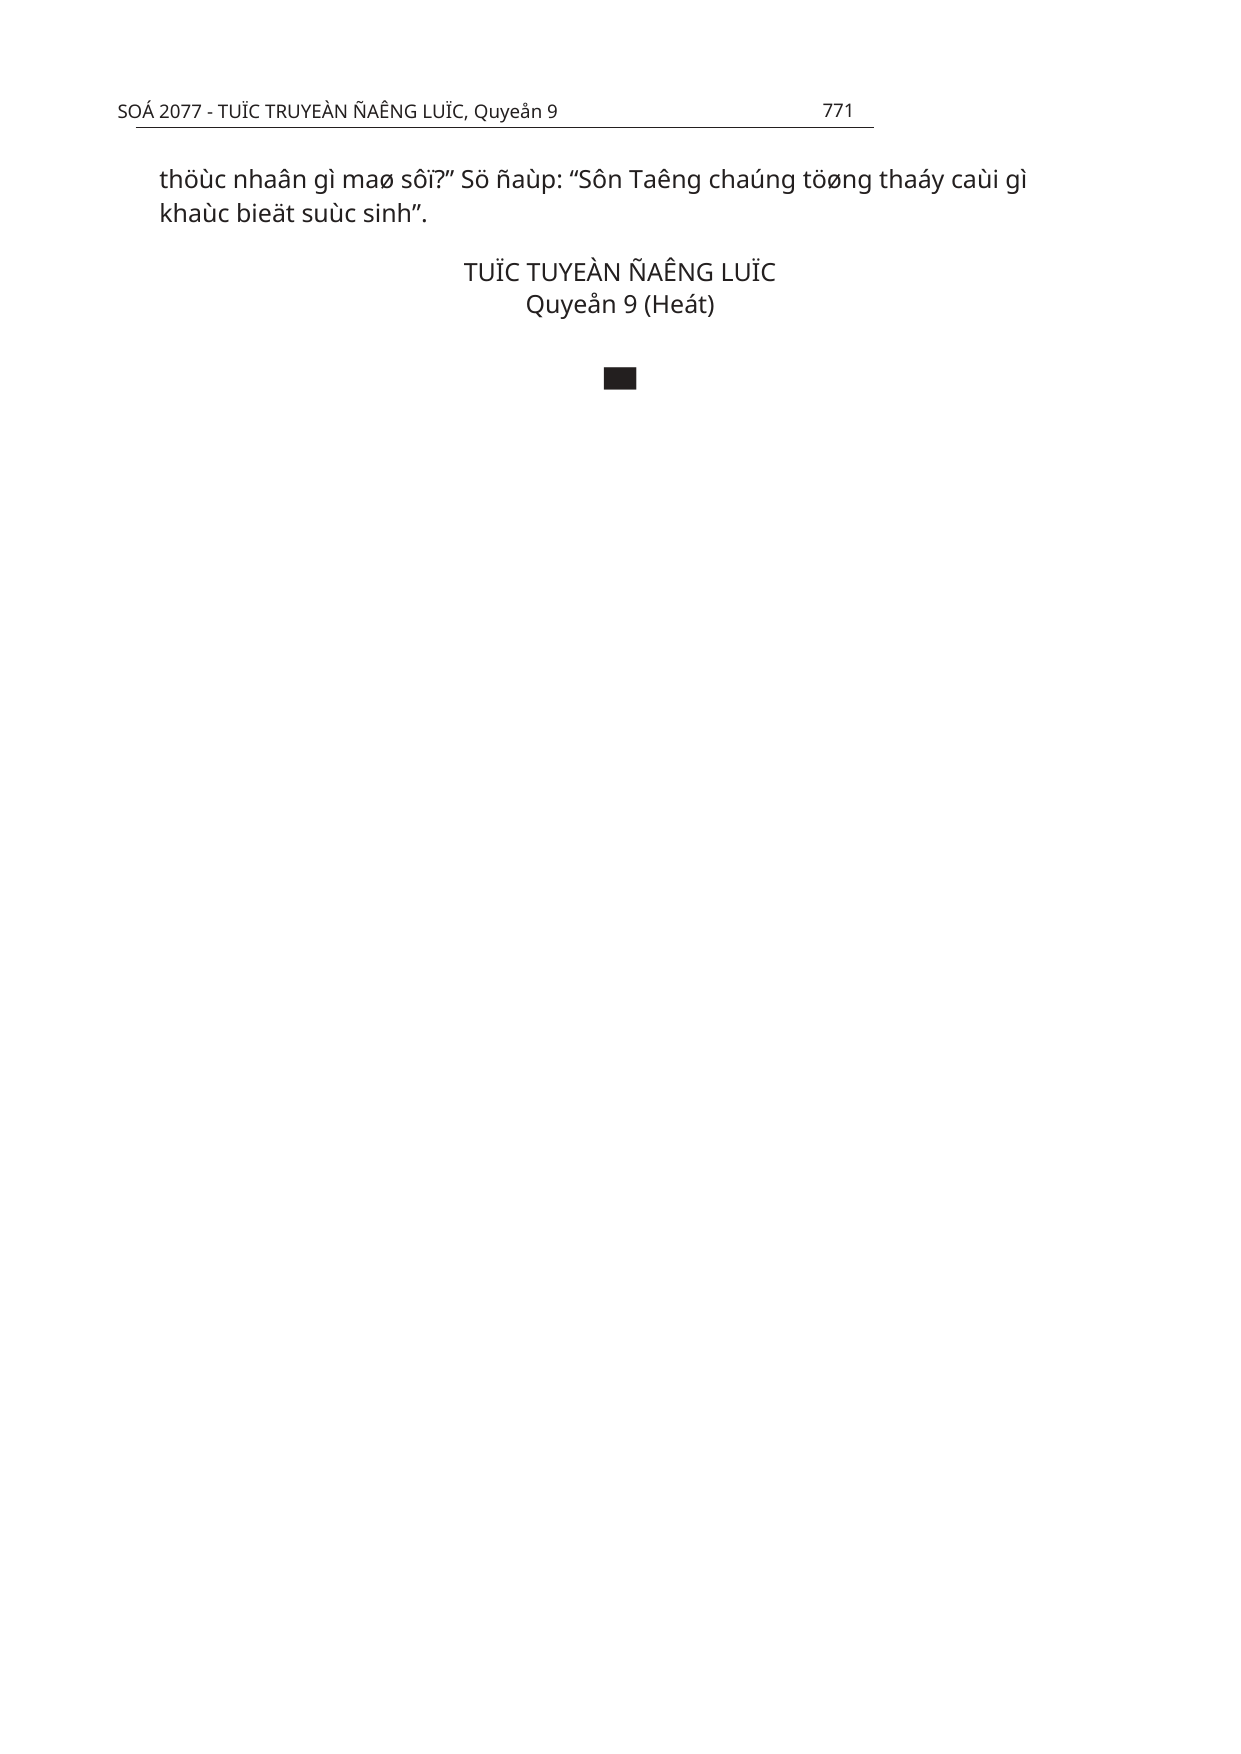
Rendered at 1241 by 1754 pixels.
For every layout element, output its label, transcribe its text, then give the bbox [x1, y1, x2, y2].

text thöùc nhaân gì maø sôï?” Sö ñaùp: “Sôn Taêng chaúng töøng thaáy caùi gì khaùc bieät suùc sinh”. [159, 161, 1065, 229]
text Quyeån 9 (Heát) [308, 287, 932, 319]
text TUÏC TUYEÀN ÑAÊNG LUÏC [308, 255, 932, 287]
text ■ [174, 355, 1065, 395]
text SOÁ 2077 - TUÏC TRUYEÀN ÑAÊNG LUÏC, Quyeån 9 771 [117, 97, 1065, 124]
